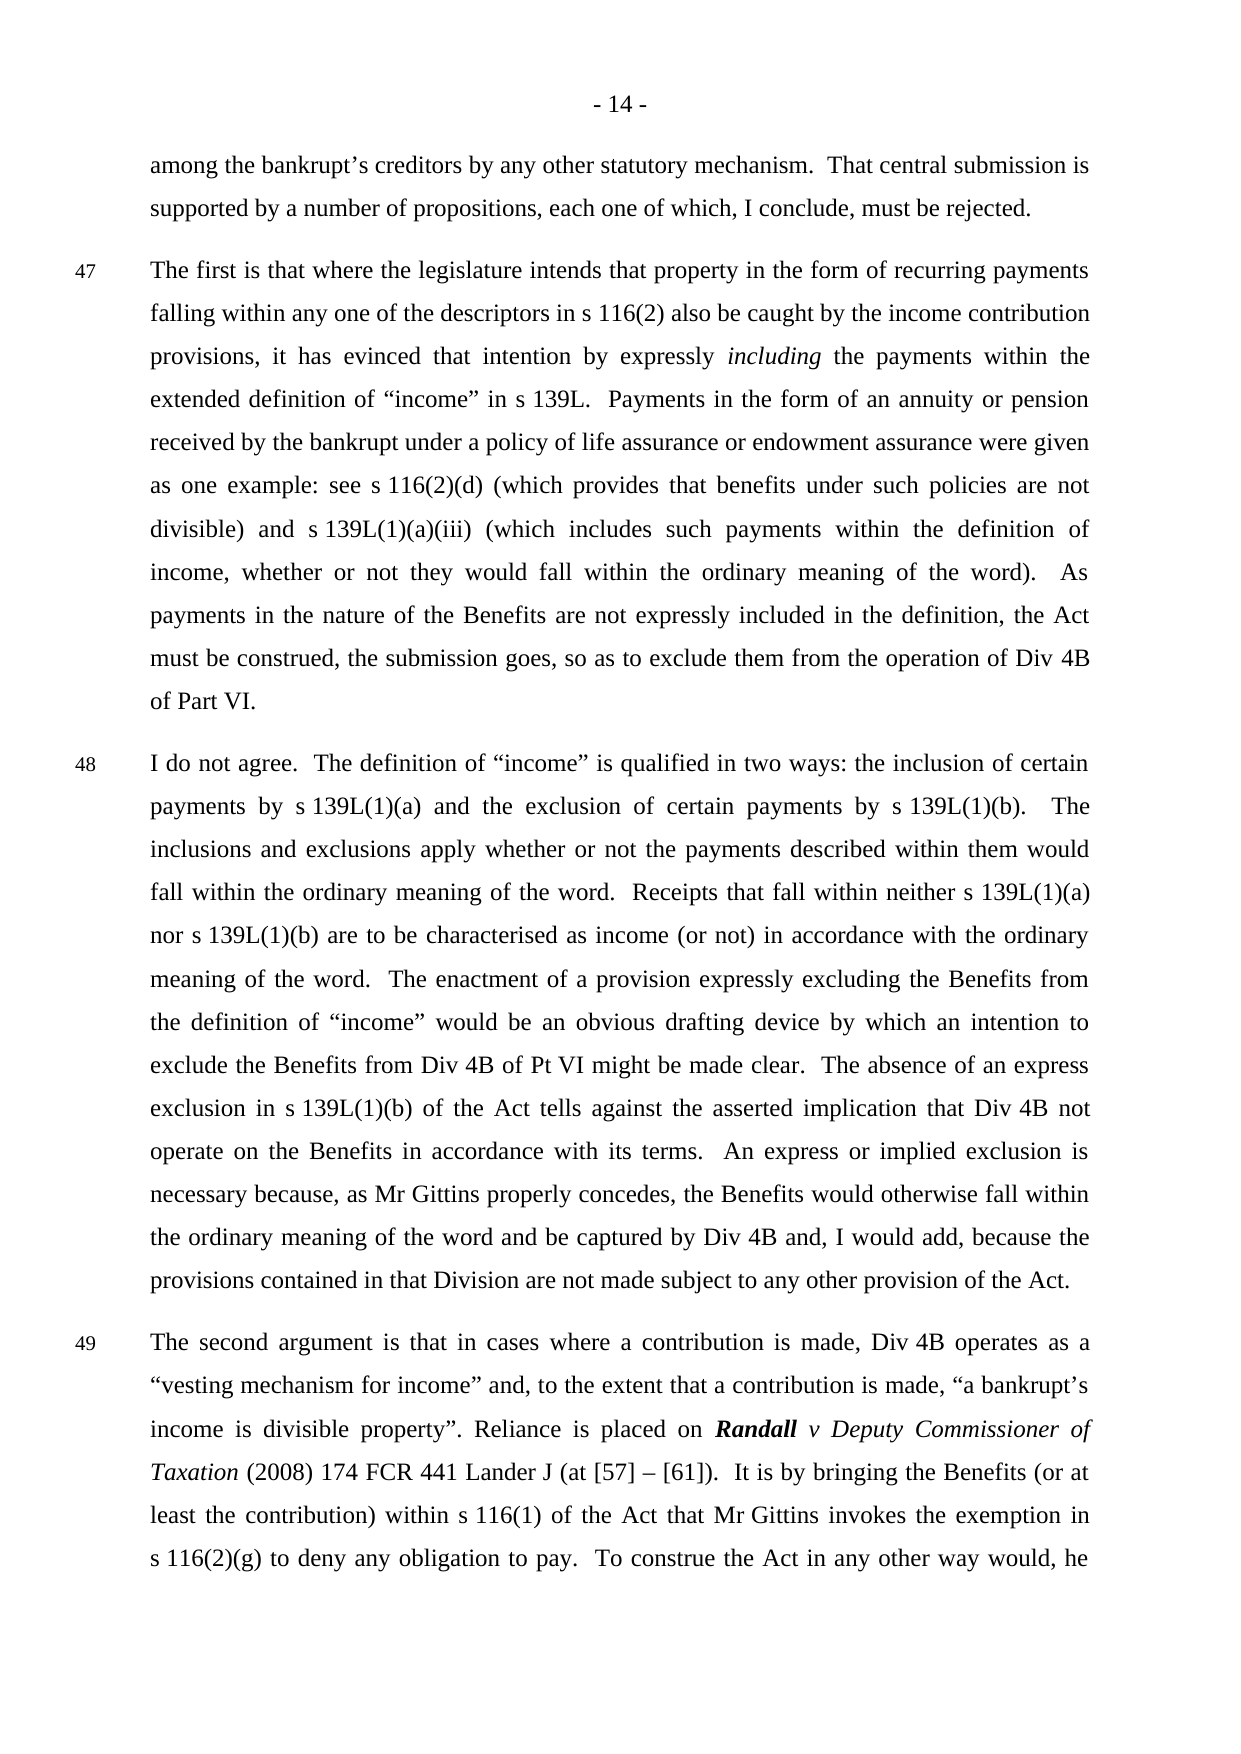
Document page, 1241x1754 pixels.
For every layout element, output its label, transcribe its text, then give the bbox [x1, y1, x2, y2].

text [75, 1327, 1090, 1572]
text I do not agree. The definition of “income” is qualified in two ways: the inclusion of certain payments by s 139L(1)(a) and the exclusion of certain payments by s 139L(1)(b). The inclusions and exclusions apply whether or not the payments described within them would fall within the ordinary meaning of the word. Receipts that fall within neither s 139L(1)(a) nor s 139L(1)(b) are to be characterised as income (or not) in accordance with the ordinary meaning of the word. The enactment of a provision expressly excluding the Benefits from the definition of “income” would be an obvious drafting device by which an intention to exclude the Benefits from Div 4B of Pt VI might be made clear. The absence of an express exclusion in s 139L(1)(b) of the Act tells against the asserted implication that Div 4B not operate on the Benefits in accordance with its terms. An express or implied exclusion is necessary because, as Mr Gittins properly concedes, the Benefits would otherwise fall within the ordinary meaning of the word and be captured by Div 4B and, I would add, because the provisions contained in that Division are not made subject to any other provision of the Act. [75, 748, 1090, 1294]
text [75, 150, 1090, 222]
text The first is that where the legislature intends that property in the form of recurring payments falling within any one of the descriptors in s 116(2) also be caught by the income contribution provisions, it has evinced that intention by expressly including the payments within the extended definition of “income” in s 139L. Payments in the form of an annuity or pension received by the bankrupt under a policy of life assurance or endowment assurance were given as one example: see s 116(2)(d) (which provides that benefits under such policies are not divisible) and s 139L(1)(a)(iii) (which includes such payments within the definition of income, whether or not they would fall within the ordinary meaning of the word). As payments in the nature of the Benefits are not expressly included in the definition, the Act must be construed, the submission goes, so as to exclude them from the operation of Div 4B of Part VI. [75, 255, 1090, 715]
